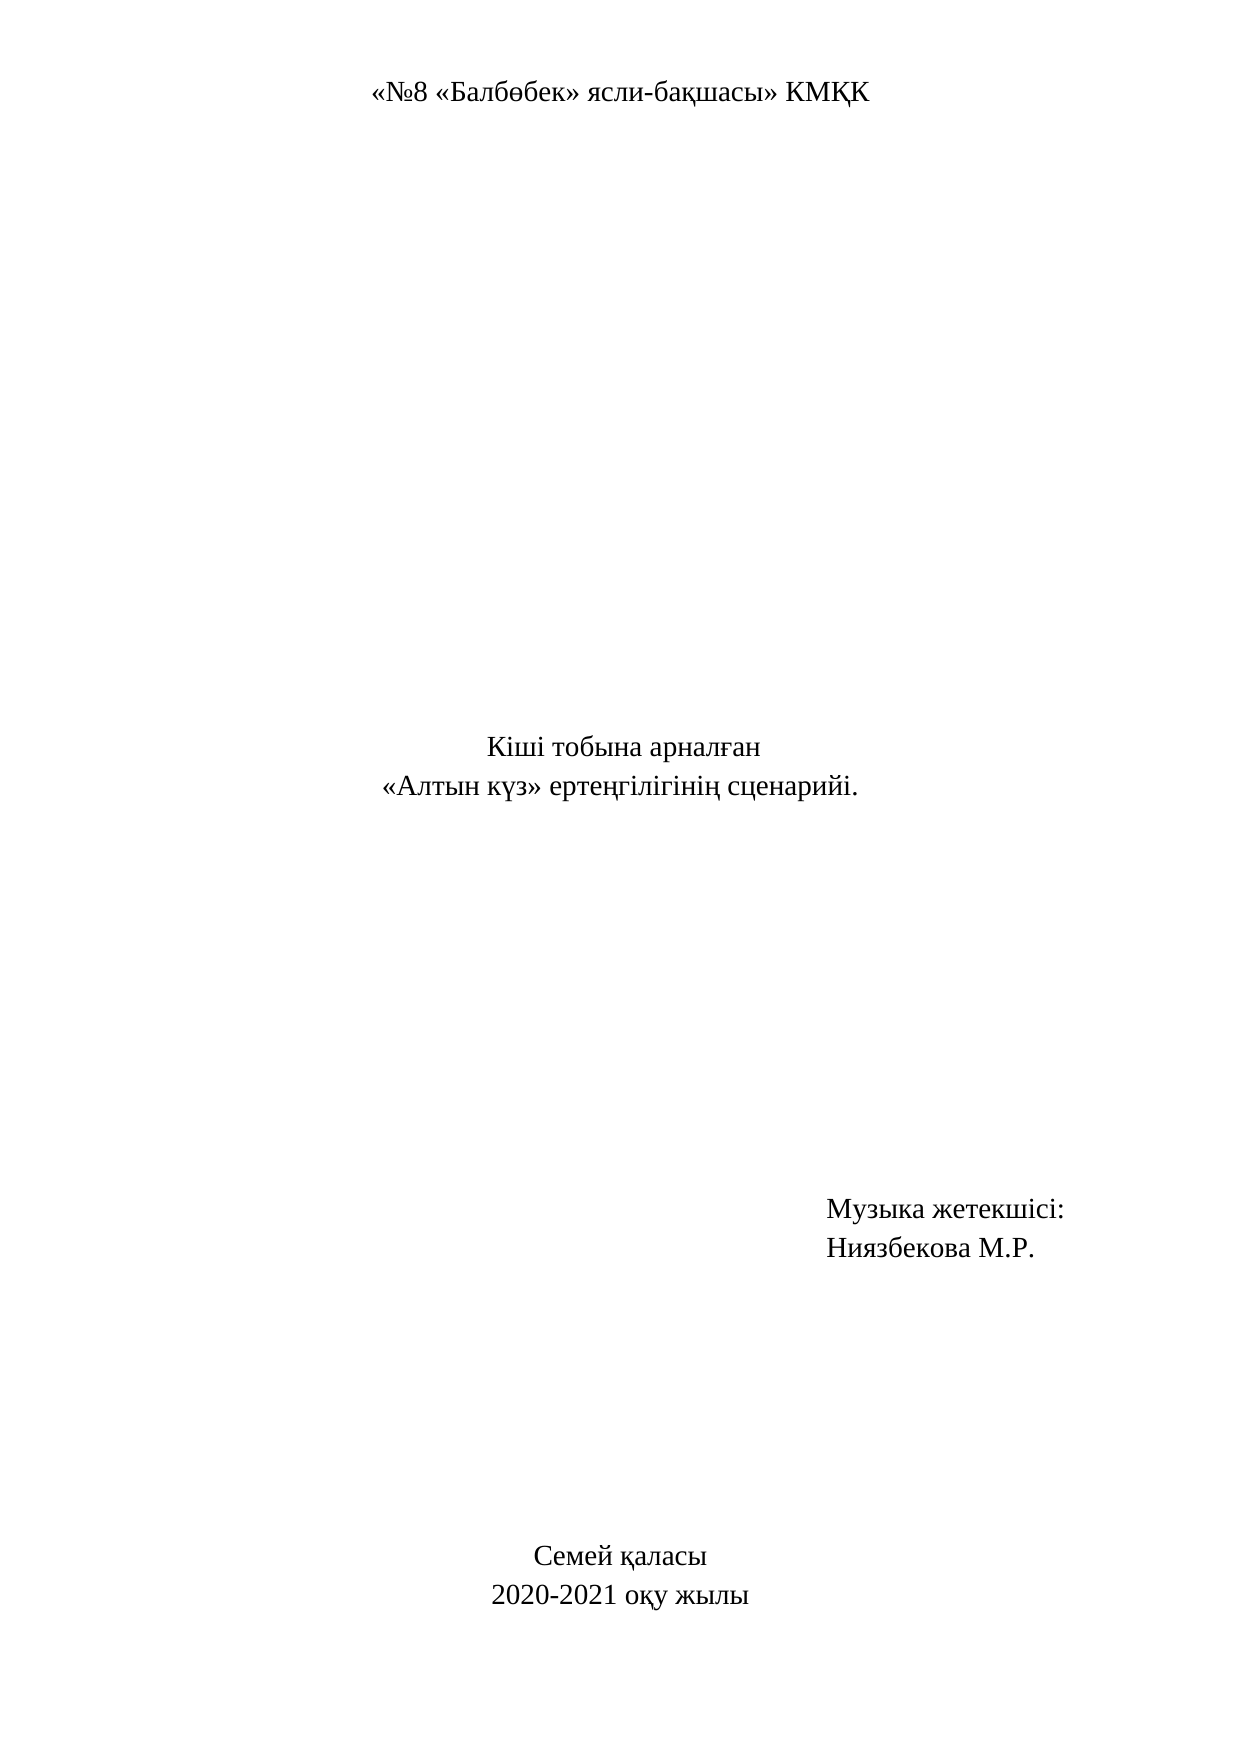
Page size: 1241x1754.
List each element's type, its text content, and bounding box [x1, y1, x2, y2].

text Семей қаласы [89, 1538, 1152, 1572]
text Музыка жетекшісі: [89, 1192, 1152, 1225]
text «Алтын күз» ертеңгілігінің сценарийі. [89, 768, 1152, 801]
text «№8 «Балбөбек» ясли-бақшасы» КМҚК [89, 74, 1152, 107]
text Ниязбекова М.Р. [89, 1230, 1152, 1264]
text Кіші тобына арналған [89, 729, 1152, 763]
text 2020-2021 оқу жылы [89, 1577, 1152, 1611]
